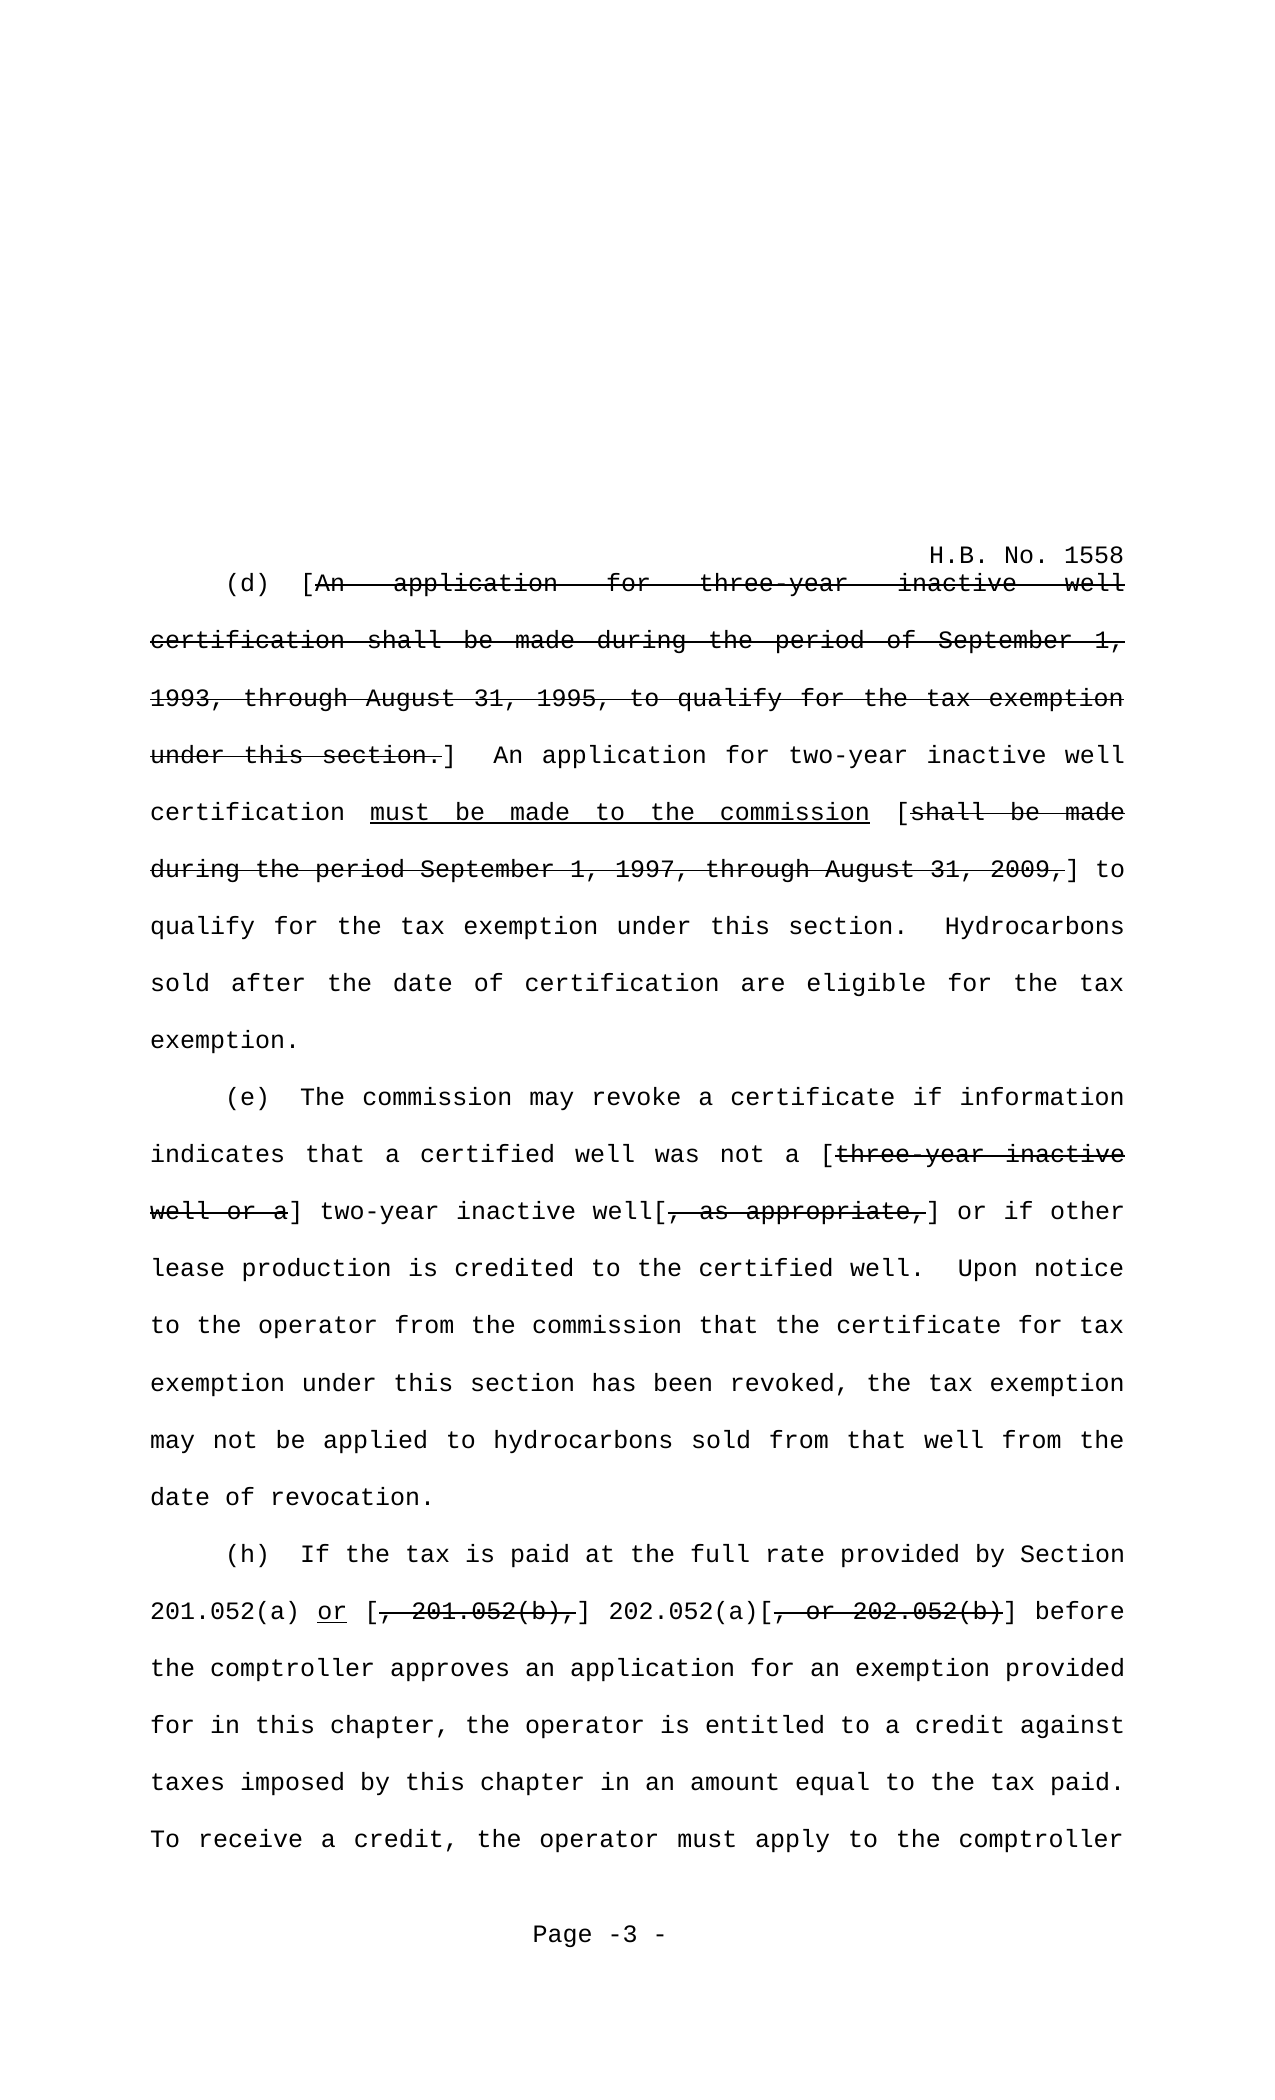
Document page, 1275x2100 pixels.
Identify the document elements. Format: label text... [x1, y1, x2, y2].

text (e) The commission may revoke a certificate if information indicates that a certified well was not a [three-year inactive well or a] two-year inactive well[, as appropriate,] or if other lease production is credited to the certified well. Upon notice to the operator from the commission that the certificate for tax exemption under this section has been revoked, the tax exemption may not be applied to hydrocarbons sold from that well from the date of revocation. [150, 1084, 1125, 1513]
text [150, 1541, 1125, 1855]
text (d) [An application for three-year inactive well certification shall be made during the period of September 1, 1993, through August 31, 1995, to qualify for the tax exemption under this section.] An application for two-year inactive well certification must be made to the commission [shall be made during the period September 1, 1997, through August 31, 2009,] to qualify for the tax exemption under this section. Hydrocarbons sold after the date of certification are eligible for the tax exemption. [150, 643, 1125, 1056]
text (d) [An application for three-year inactive well certification shall be made during the period of September 1, 1993, through August 31, 1995, to qualify for the tax exemption under this section.] An application for two-year inactive well certification must be made to the commission [shall be made during the period September 1, 1997, through August 31, 2009,] to qualify for the tax exemption under this section. Hydrocarbons sold after the date of certification are eligible for the tax exemption. [150, 571, 1125, 641]
